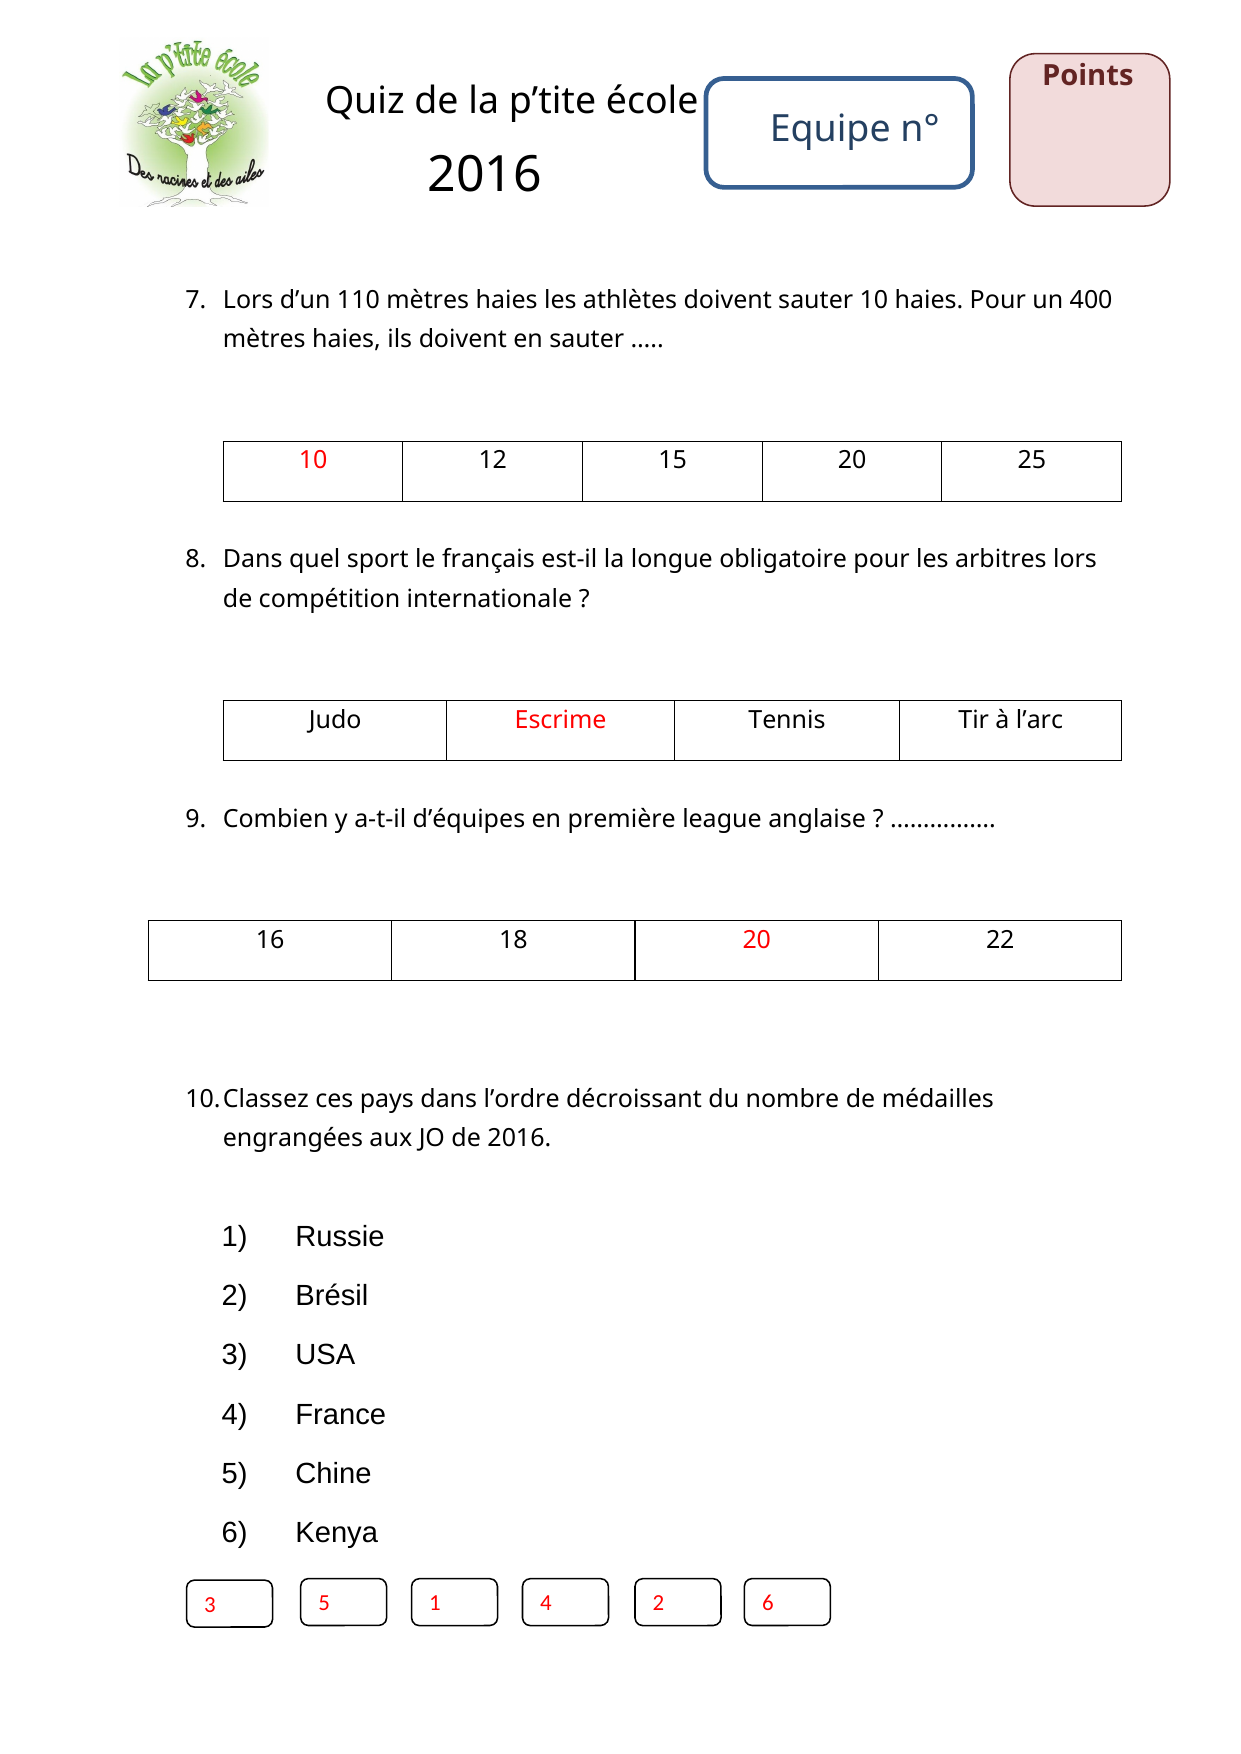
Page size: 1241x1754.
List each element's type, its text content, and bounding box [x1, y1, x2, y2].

text 2) Brésil [148, 1278, 1122, 1312]
table_header 18 [392, 921, 634, 980]
text 6) Kenya [148, 1516, 1122, 1549]
table_header Judo [224, 701, 446, 760]
table_header 12 [403, 442, 582, 501]
table_header 20 [763, 442, 941, 501]
picture [119, 37, 269, 207]
table_header Tennis [675, 701, 899, 760]
table_header 10 [224, 442, 402, 501]
table_header 20 [636, 921, 878, 980]
text 3) USA [148, 1337, 1122, 1371]
table_header 15 [583, 442, 762, 501]
list Combien y a-t-il d’équipes en première league anglaise ? ……………. [185, 800, 1122, 834]
list Lors d’un 110 mètres haies les athlètes doivent sauter 10 haies. Pour un 400 mètres haies, ils doivent en sauter ….. [185, 282, 1122, 355]
table_header 22 [879, 921, 1121, 980]
list Dans quel sport le français est-il la longue obligatoire pour les arbitres lors de compétition internationale ? [185, 541, 1122, 614]
table_header 25 [942, 442, 1121, 501]
list Classez ces pays dans l’ordre décroissant du nombre de médailles engrangées aux JO de 2016. [185, 1080, 1122, 1153]
text 4) France [148, 1397, 1122, 1430]
table_header 16 [149, 921, 391, 980]
text 1) Russie [148, 1219, 1122, 1252]
table_header Escrime [447, 701, 674, 760]
text 5) Chine [148, 1456, 1122, 1490]
table_header Tir à l’arc [900, 701, 1121, 760]
